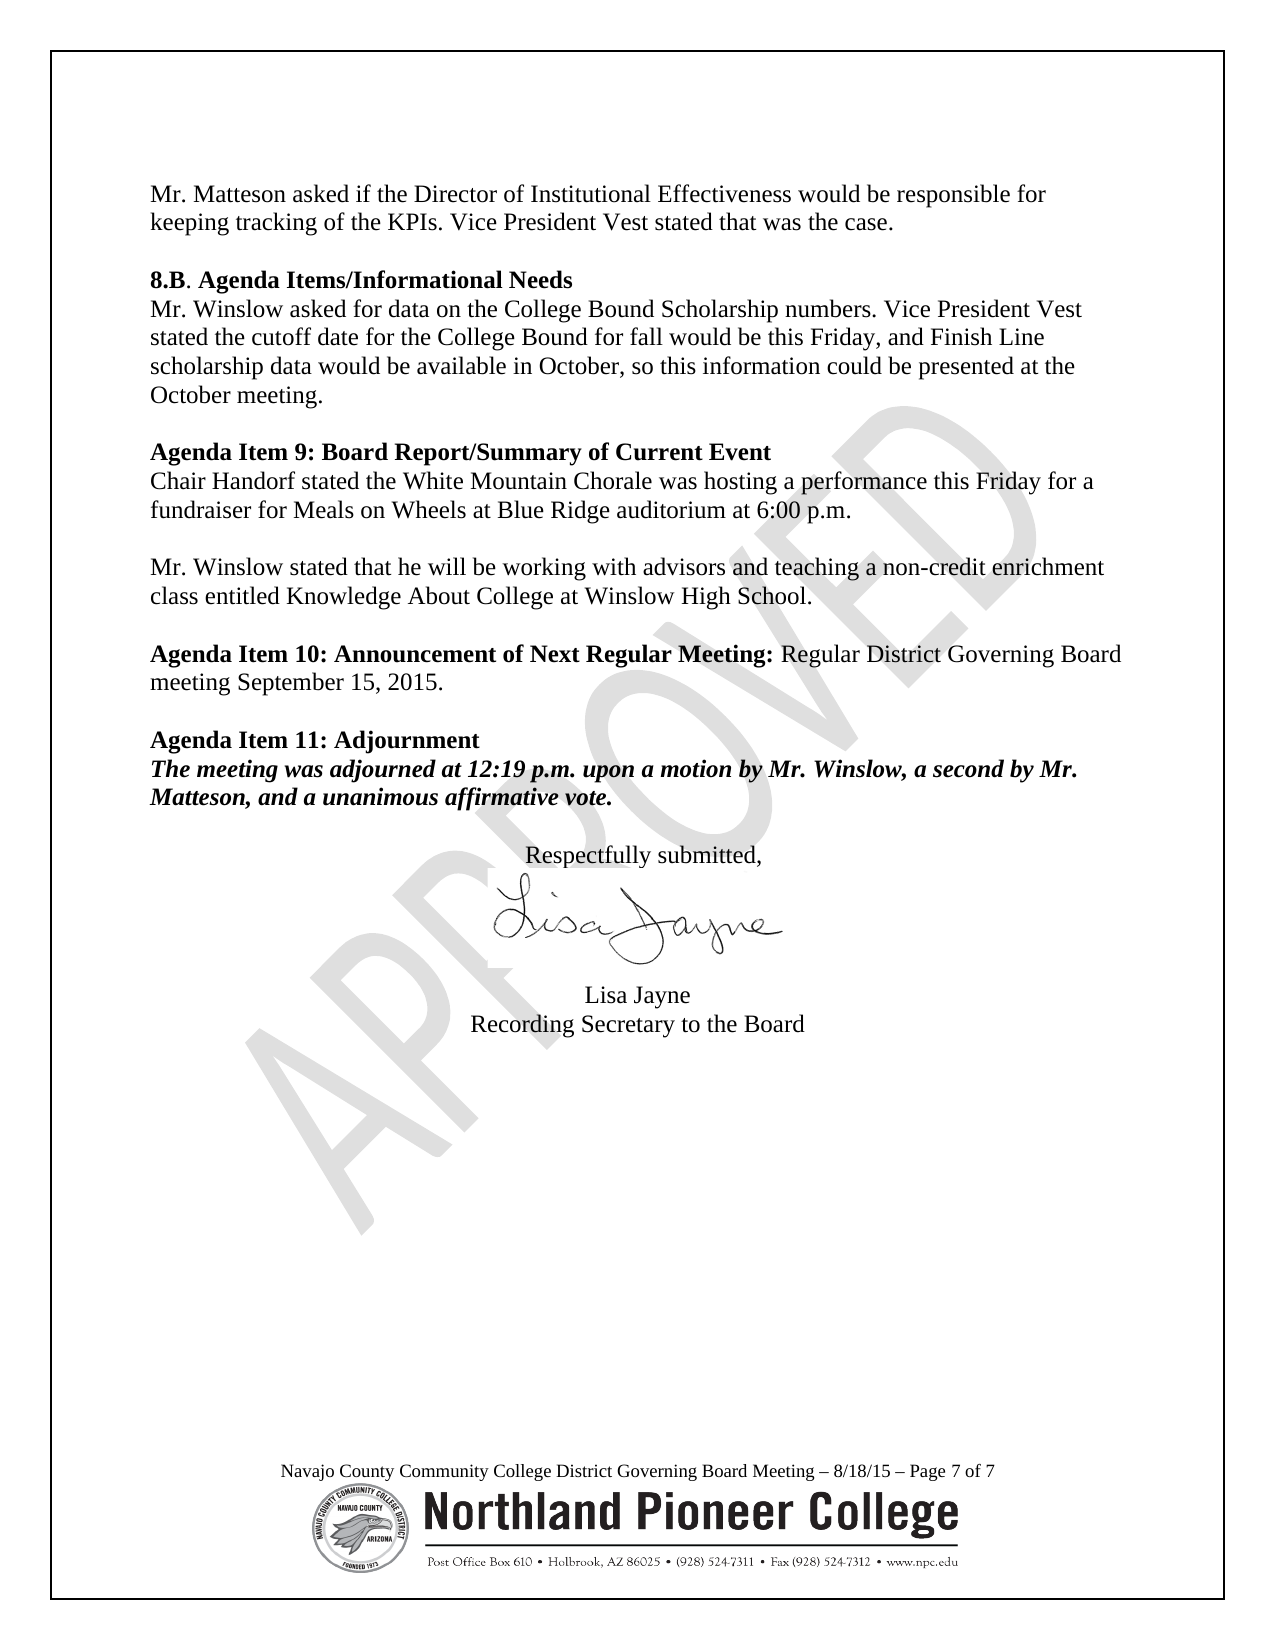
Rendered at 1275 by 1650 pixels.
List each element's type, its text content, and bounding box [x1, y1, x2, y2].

text Chair Handorf stated the White Mountain Chorale was hosting a performance this Friday for a fundraiser for Meals on Wheels at Blue Ridge auditorium at 6:00 p.m. [150, 466, 1125, 524]
text Lisa Jayne [150, 980, 1125, 1009]
text 8.B. Agenda Items/Informational Needs [150, 265, 1125, 294]
text Agenda Item 11: Adjournment [150, 725, 1125, 754]
text Agenda Item 9: Board Report/Summary of Current Event [150, 437, 1125, 466]
text Recording Secretary to the Board [150, 1009, 1125, 1038]
text Agenda Item 10: Announcement of Next Regular Meeting: Regular District Governing Board meeting September 15, 2015. [150, 639, 1125, 696]
text The meeting was adjourned at 12:19 p.m. upon a motion by Mr. Winslow, a second by Mr. Matteson, and a unanimous affirmative vote. [150, 754, 1125, 811]
picture [487, 868, 788, 968]
text Respectfully submitted, [450, 840, 1125, 869]
text Mr. Winslow asked for data on the College Bound Scholarship numbers. Vice President Vest stated the cutoff date for the College Bound for fall would be this Friday, and Finish Line scholarship data would be available in October, so this information could be presented at the October meeting. [150, 294, 1125, 409]
text Mr. Winslow stated that he will be working with advisors and teaching a non-credit enrichment class entitled Knowledge About College at Winslow High School. [150, 552, 1125, 610]
picture [311, 1481, 964, 1575]
text Mr. Matteson asked if the Director of Institutional Effectiveness would be responsible for keeping tracking of the KPIs. Vice President Vest stated that was the case. [150, 179, 1125, 236]
